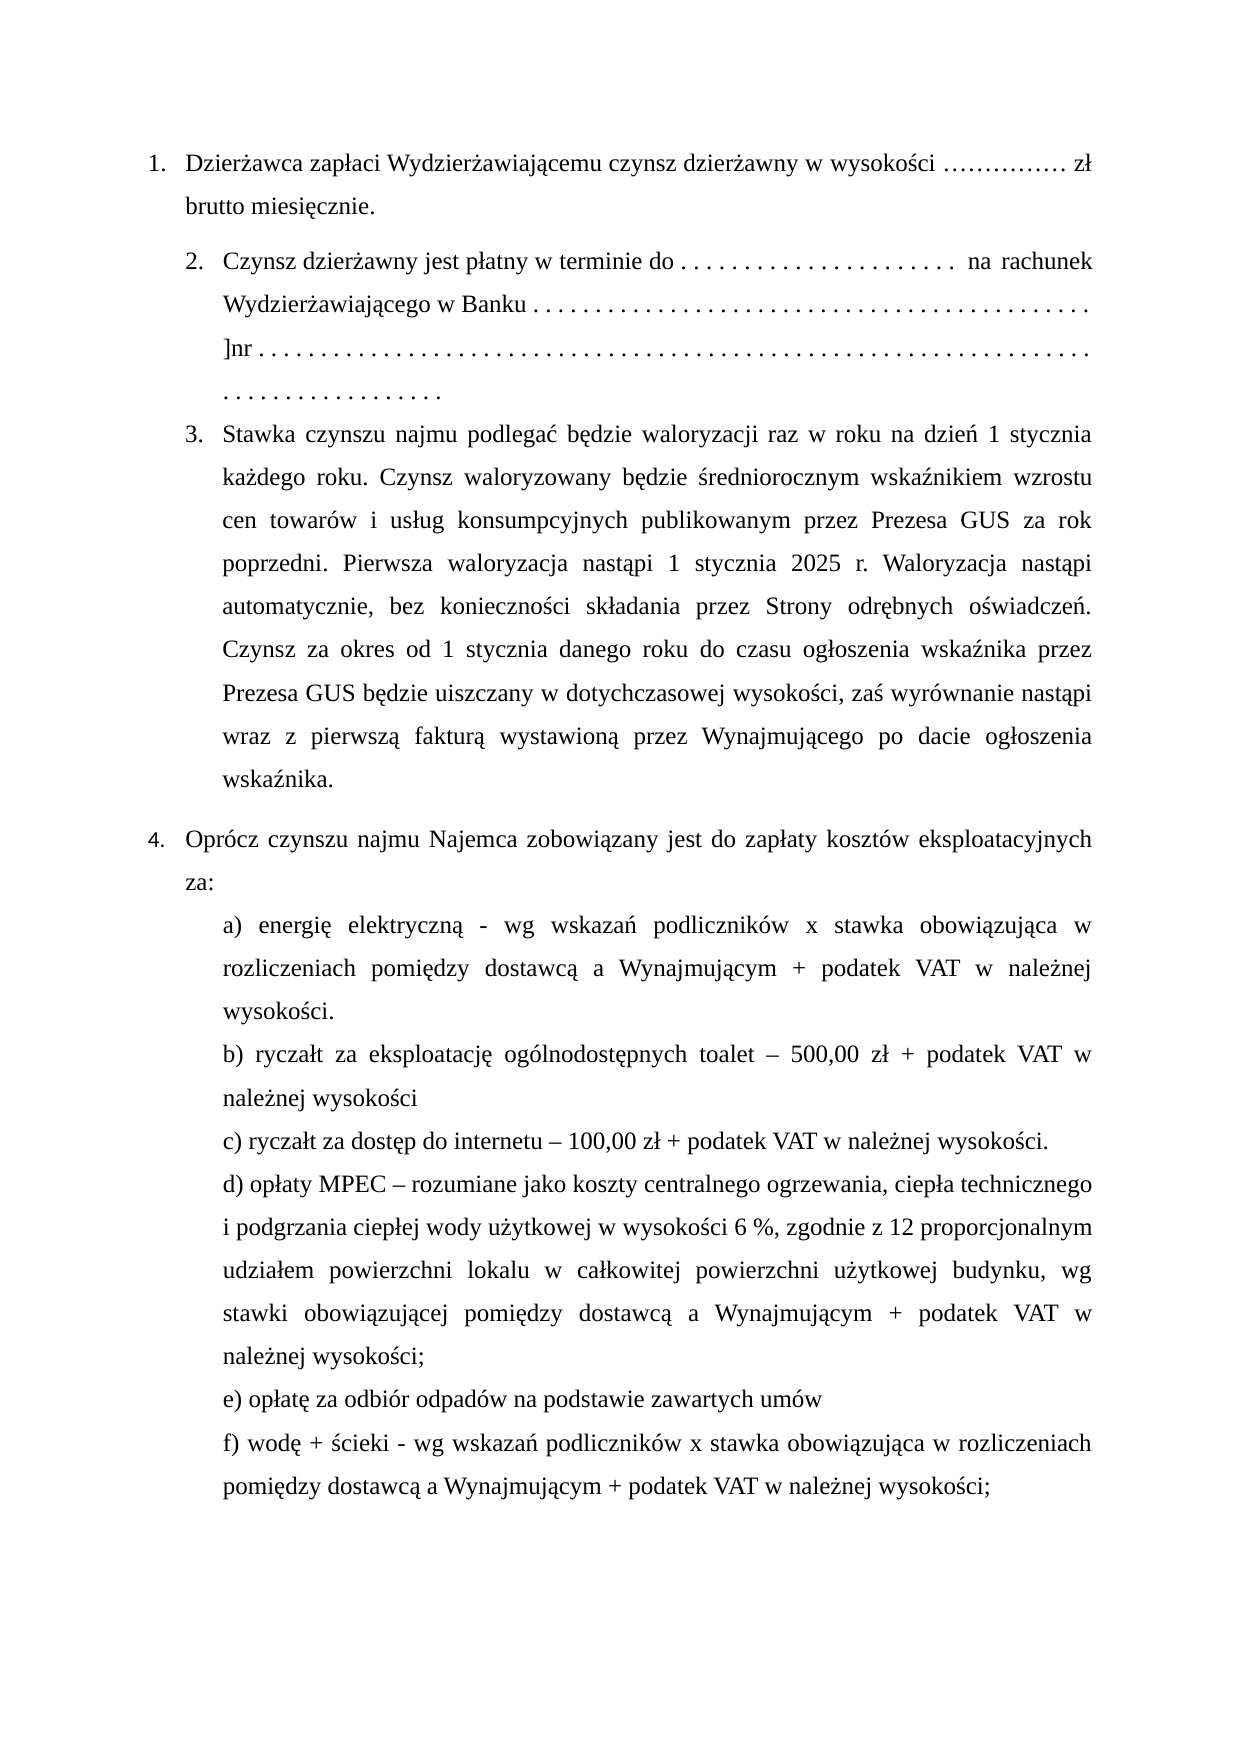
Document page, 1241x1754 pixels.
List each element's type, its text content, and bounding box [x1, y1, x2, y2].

list Oprócz czynszu najmu Najemca zobowiązany jest do zapłaty kosztów eksploatacyjnych za: [148, 824, 1093, 896]
list Dzierżawca zapłaci Wydzierżawiającemu czynsz dzierżawny w wysokości …………… zł brutto miesięcznie. [148, 148, 1093, 219]
list b) ryczałt za eksploatację ogólnodostępnych toalet – 500,00 zł + podatek VAT w należnej wysokości [223, 1039, 1093, 1111]
list a) energię elektryczną - wg wskazań podliczników x stawka obowiązująca w rozliczeniach pomiędzy dostawcą a Wynajmującym + podatek VAT w należnej wysokości. [223, 910, 1093, 1025]
list Stawka czynszu najmu podlegać będzie waloryzacji raz w roku na dzień 1 stycznia każdego roku. Czynsz waloryzowany będzie średniorocznym wskaźnikiem wzrostu cen towarów i usług konsumpcyjnych publikowanym przez Prezesa GUS za rok poprzedni. Pierwsza waloryzacja nastąpi 1 stycznia 2025 r. Waloryzacja nastąpi automatycznie, bez konieczności składania przez Strony odrębnych oświadczeń. Czynsz za okres od 1 stycznia danego roku do czasu ogłoszenia wskaźnika przez Prezesa GUS będzie uiszczany w dotychczasowej wysokości, zaś wyrównanie nastąpi wraz z pierwszą fakturą wystawioną przez Wynajmującego po dacie ogłoszenia wskaźnika. [185, 419, 1093, 793]
list e) opłatę za odbiór odpadów na podstawie zawartych umów [223, 1384, 1093, 1413]
list Czynsz dzierżawny jest płatny w terminie do . . . . . . . . . . . . . . . . . . . . . . na rachunek Wydzierżawiającego w Banku . . . . . . . . . . . . . . . . . . . . . . . . . . . . . . . . . . . . . . . . . . . . . ]nr . . . . . . . . . . . . . . . . . . . . . . . . . . . . . . . . . . . . . . . . . . . . . . . . . . . . . . . . . . . . . . . . . . . . . . . . . . . . . . . . . . . . . [185, 246, 1093, 404]
list d) opłaty MPEC – rozumiane jako koszty centralnego ogrzewania, ciepła technicznego i podgrzania ciepłej wody użytkowej w wysokości 6 %, zgodnie z 12 proporcjonalnym udziałem powierzchni lokalu w całkowitej powierzchni użytkowej budynku, wg stawki obowiązującej pomiędzy dostawcą a Wynajmującym + podatek VAT w należnej wysokości; [223, 1169, 1093, 1370]
list f) wodę + ścieki - wg wskazań podliczników x stawka obowiązująca w rozliczeniach pomiędzy dostawcą a Wynajmującym + podatek VAT w należnej wysokości; [223, 1428, 1093, 1499]
list c) ryczałt za dostęp do internetu – 100,00 zł + podatek VAT w należnej wysokości. [223, 1126, 1093, 1154]
